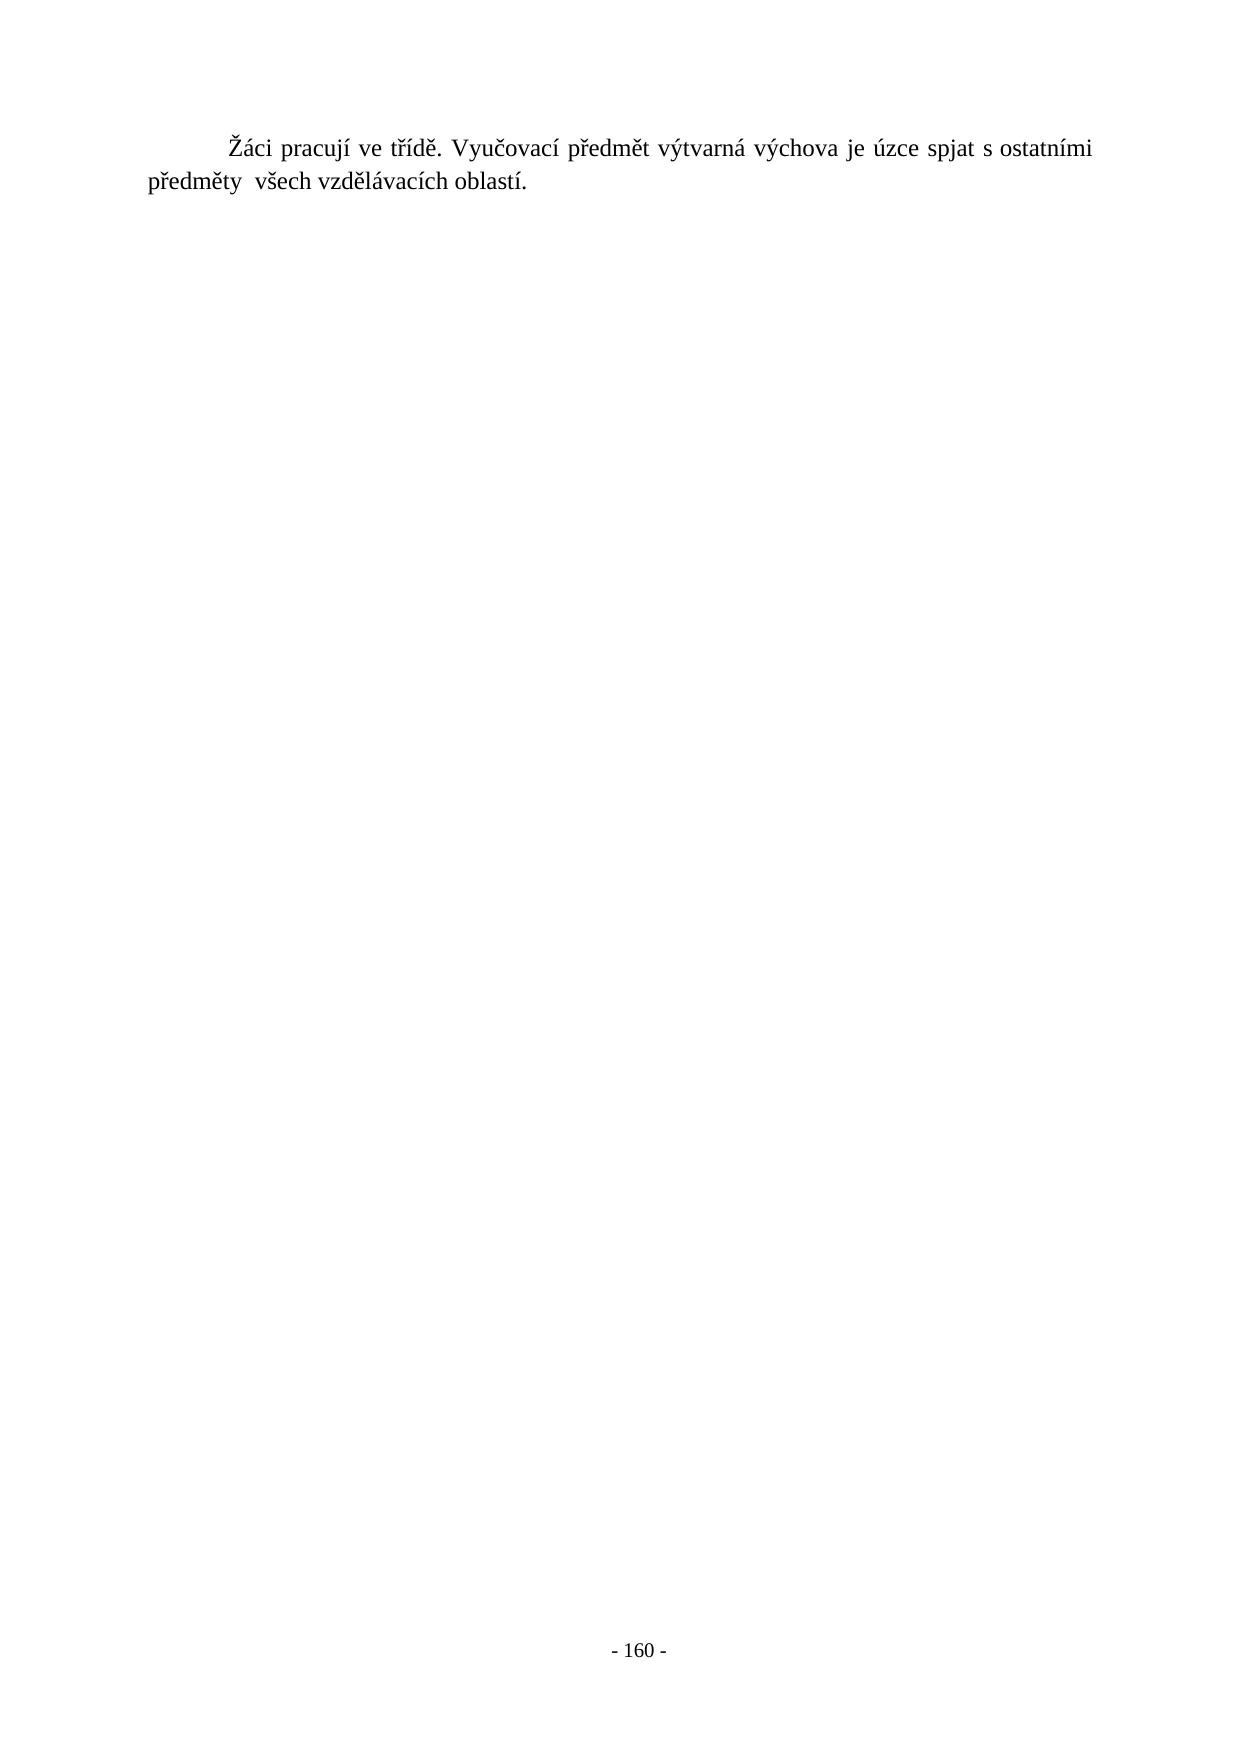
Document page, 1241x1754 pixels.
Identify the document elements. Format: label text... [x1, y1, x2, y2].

text Žáci pracují ve třídě. Vyučovací předmět výtvarná výchova je úzce spjat s ostatními předměty všech vzdělávacích oblastí. [148, 133, 1092, 195]
